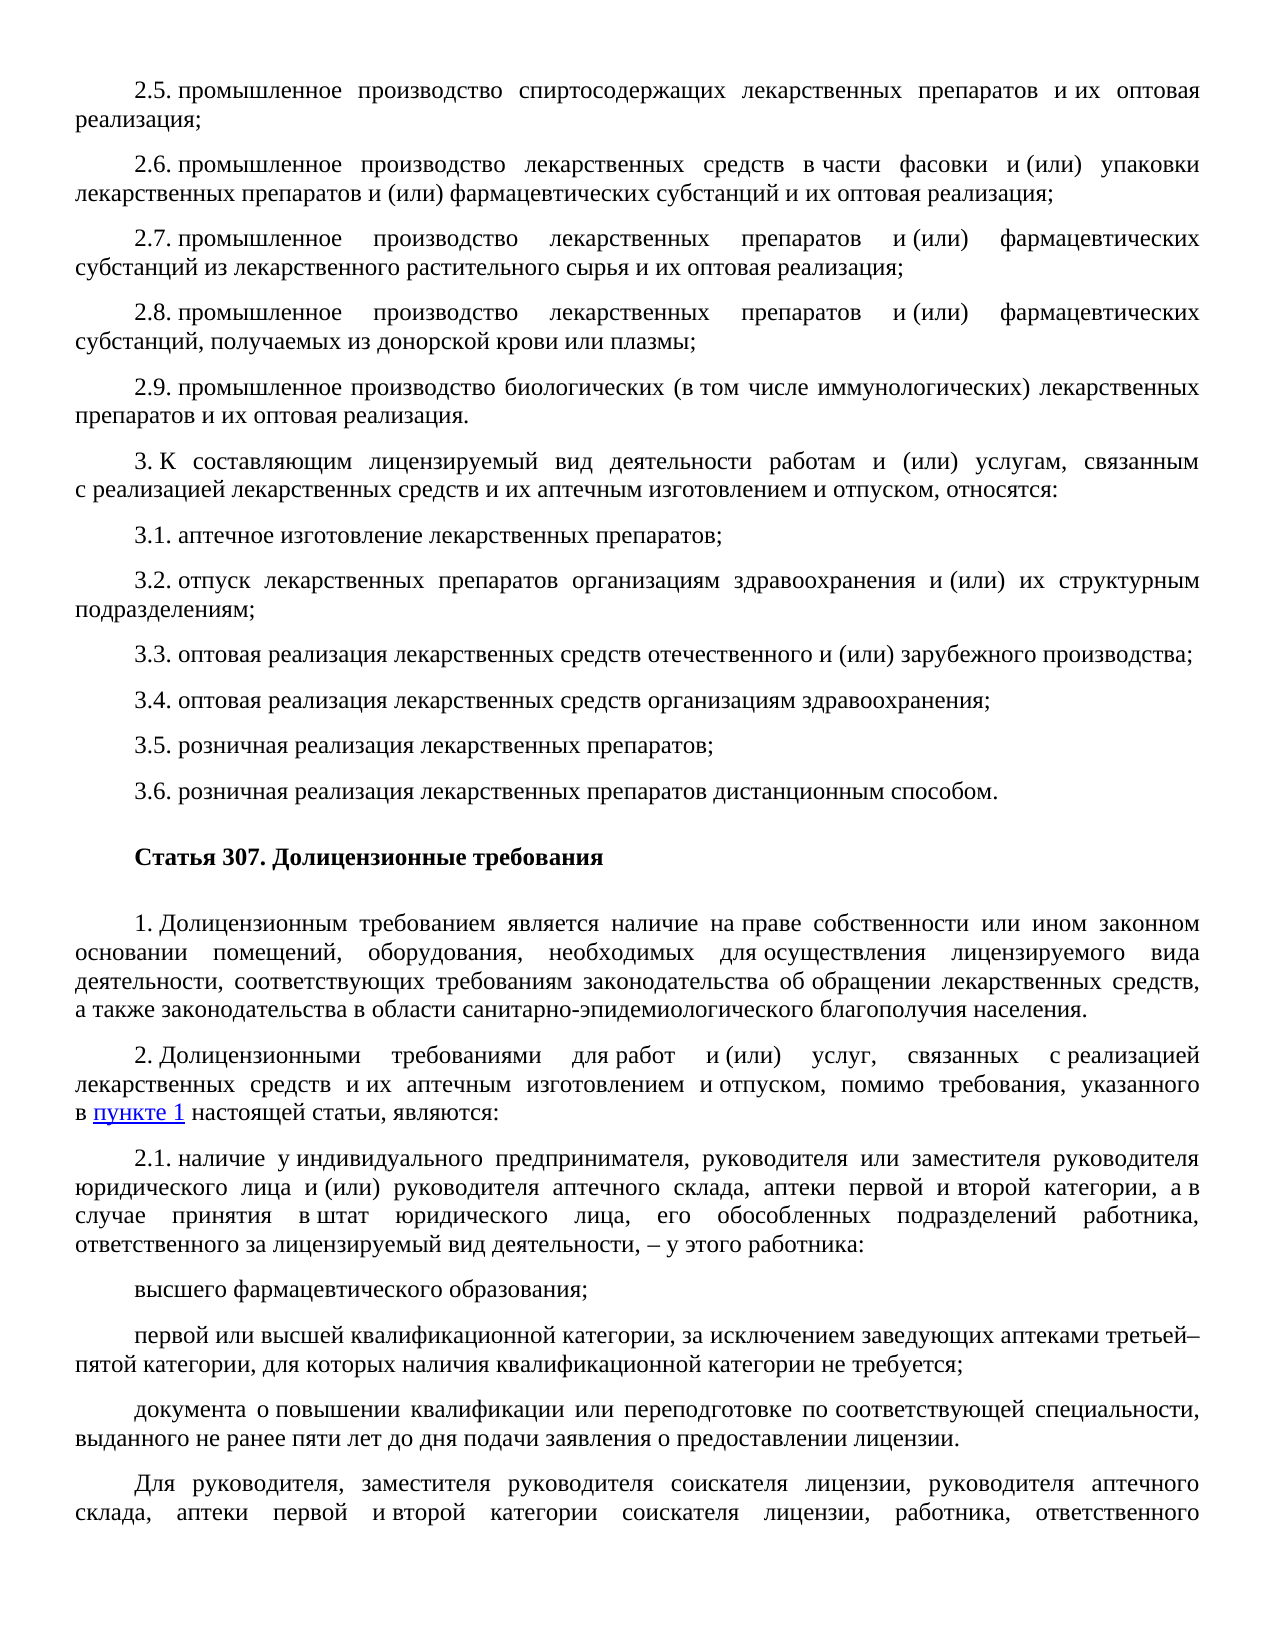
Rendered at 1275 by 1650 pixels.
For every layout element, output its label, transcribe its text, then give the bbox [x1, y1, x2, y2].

text 2. Долицензионными требованиями для работ и (или) услуг, связанных с реализацией лекарственных средств и их аптечным изготовлением и отпуском, помимо требования, указанного в пункте 1 настоящей статьи, являются: [75, 1040, 1200, 1126]
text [75, 1468, 1200, 1526]
text высшего фармацевтического образования; [75, 1274, 1200, 1303]
text 2.9. промышленное производство биологических (в том числе иммунологических) лекарственных препаратов и их оптовая реализация. [75, 372, 1200, 429]
text 2.5. промышленное производство спиртосодержащих лекарственных препаратов и их оптовая реализация; [75, 75, 1200, 132]
text 2.6. промышленное производство лекарственных средств в части фасовки и (или) упаковки лекарственных препаратов и (или) фармацевтических субстанций и их оптовая реализация; [75, 149, 1200, 207]
text Статья 307. Долицензионные требования [134, 842, 1200, 871]
text 3. К составляющим лицензируемый вид деятельности работам и (или) услугам, связанным с реализацией лекарственных средств и их аптечным изготовлением и отпуском, относятся: [75, 446, 1200, 503]
text 3.6. розничная реализация лекарственных препаратов дистанционным способом. [75, 776, 1200, 804]
text 1. Долицензионным требованием является наличие на праве собственности или ином законном основании помещений, оборудования, необходимых для осуществления лицензируемого вида деятельности, соответствующих требованиям законодательства об обращении лекарственных средств, а также законодательства в области санитарно-эпидемиологического благополучия населения. [75, 908, 1200, 1023]
text 3.2. отпуск лекарственных препаратов организациям здравоохранения и (или) их структурным подразделениям; [75, 565, 1200, 623]
text 2.1. наличие у индивидуального предпринимателя, руководителя или заместителя руководителя юридического лица и (или) руководителя аптечного склада, аптеки первой и второй категории, а в случае принятия в штат юридического лица, его обособленных подразделений работника, ответственного за лицензируемый вид деятельности, – у этого работника: [75, 1143, 1200, 1258]
text 2.7. промышленное производство лекарственных препаратов и (или) фармацевтических субстанций из лекарственного растительного сырья и их оптовая реализация; [75, 223, 1200, 281]
text 2.8. промышленное производство лекарственных препаратов и (или) фармацевтических субстанций, получаемых из донорской крови или плазмы; [75, 297, 1200, 355]
text 3.4. оптовая реализация лекарственных средств организациям здравоохранения; [75, 685, 1200, 714]
text первой или высшей квалификационной категории, за исключением заведующих аптеками третьей–пятой категории, для которых наличия квалификационной категории не требуется; [75, 1320, 1200, 1377]
text 3.5. розничная реализация лекарственных препаратов; [75, 730, 1200, 759]
text 3.3. оптовая реализация лекарственных средств отечественного и (или) зарубежного производства; [75, 639, 1200, 668]
text 3.1. аптечное изготовление лекарственных препаратов; [75, 520, 1200, 549]
